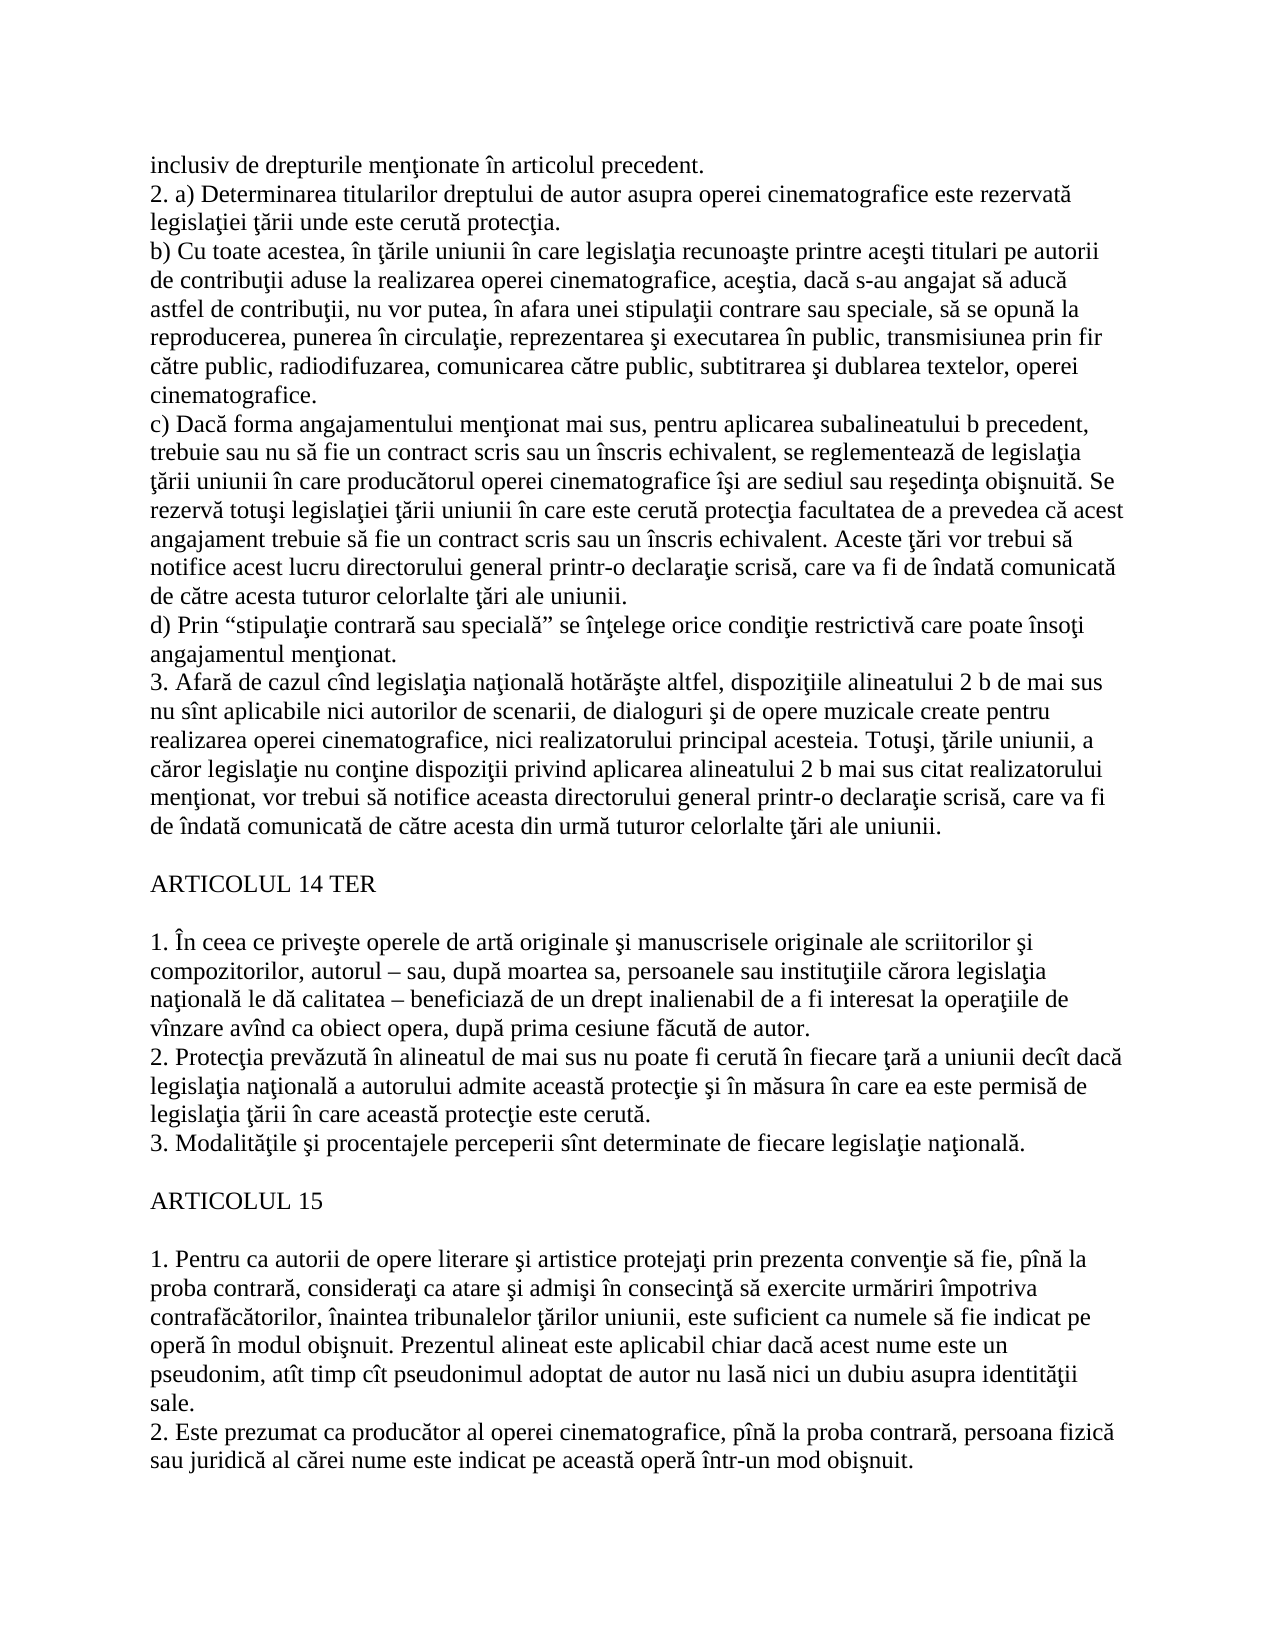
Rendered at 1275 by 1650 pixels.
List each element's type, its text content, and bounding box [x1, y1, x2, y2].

text ARTICOLUL 15 [150, 1186, 1125, 1215]
text 1. În ceea ce priveşte operele de artă originale şi manuscrisele originale ale scriitorilor şi compozitorilor, autorul – sau, după moartea sa, persoanele sau instituţiile cărora legislaţia naţională le dă calitatea – beneficiază de un drept inalienabil de a fi interesat la operaţiile de vînzare avînd ca obiect opera, după prima cesiune făcută de autor. 2. Protecţia prevăzută în alineatul de mai sus nu poate fi cerută în fiecare ţară a uniunii decît dacă legislaţia naţională a autorului admite această protecţie şi în măsura în care ea este permisă de legislaţia ţării în care această protecţie este cerută. 3. Modalităţile şi procentajele perceperii sînt determinate de fiecare legislaţie naţională. [150, 927, 1125, 1157]
text ARTICOLUL 14 TER [150, 869, 1125, 898]
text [150, 150, 1125, 840]
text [150, 1244, 1125, 1474]
